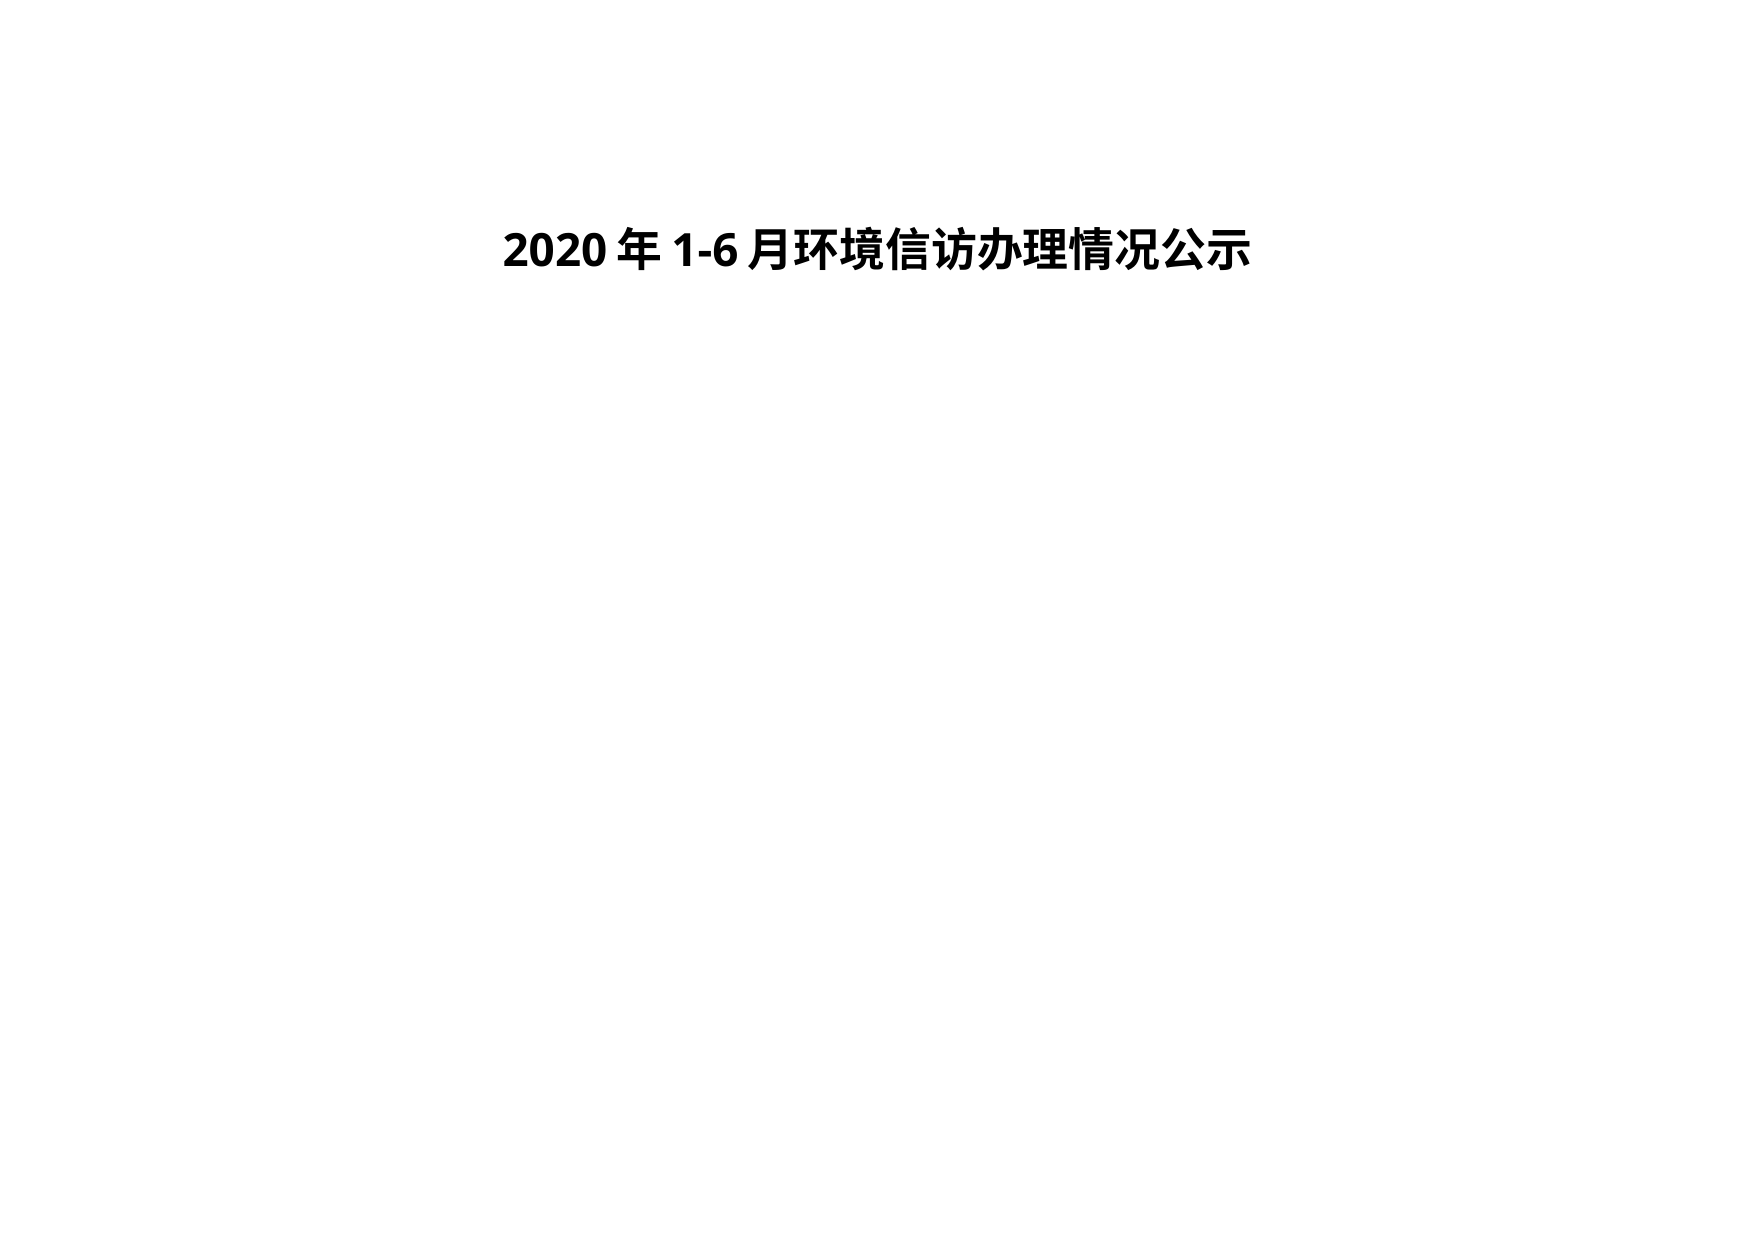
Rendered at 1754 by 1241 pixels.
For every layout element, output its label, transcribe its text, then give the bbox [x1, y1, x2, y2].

subtitle 2020年1-6月环境信访办理情况公示 [150, 198, 1604, 295]
